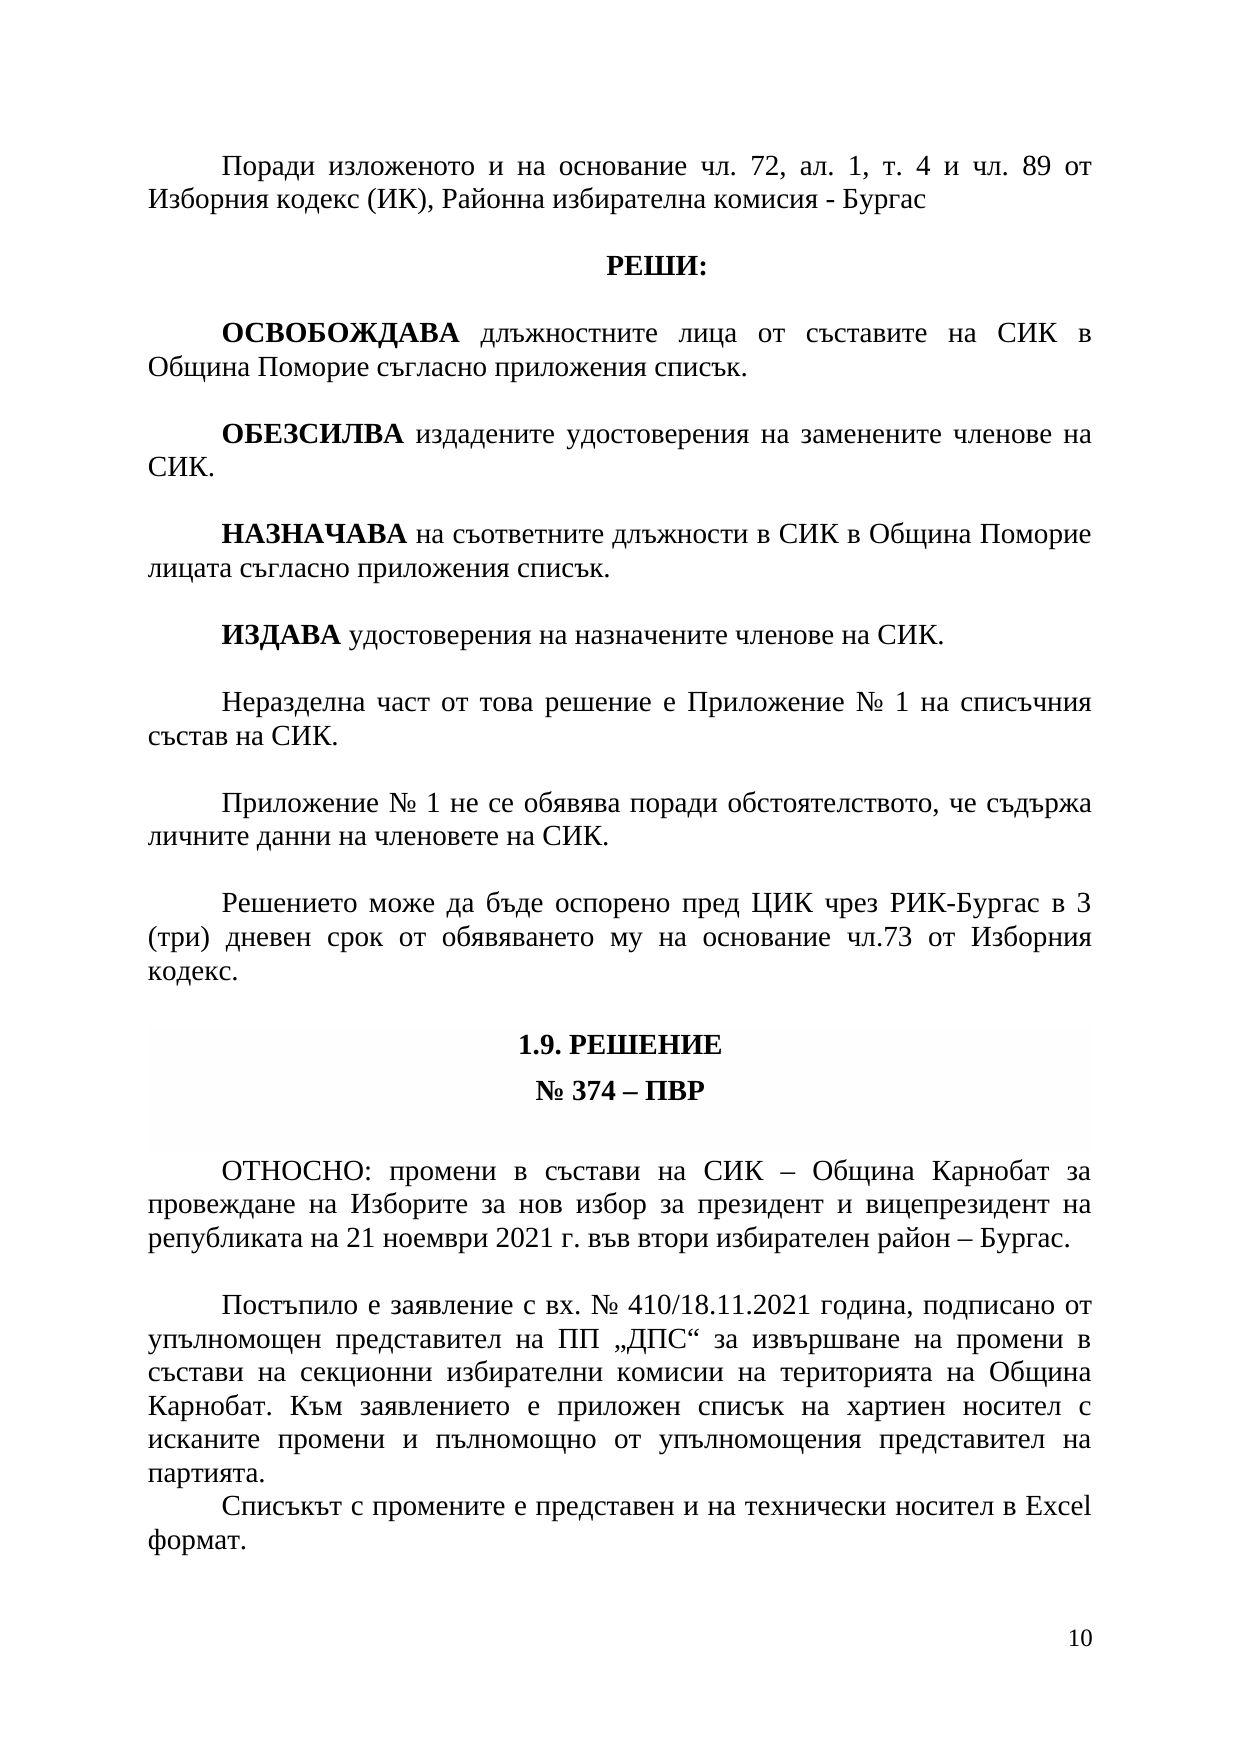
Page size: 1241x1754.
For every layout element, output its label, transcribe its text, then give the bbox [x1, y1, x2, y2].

text НАЗНАЧАВА на съответните длъжности в СИК в Община Поморие лицата съгласно приложения списък. [148, 517, 1093, 584]
text Постъпило е заявление с вх. № 410/18.11.2021 година, подписано от упълномощен представител на ПП „ДПС“ за извършване на промени в състави на секционни избирателни комисии на територията на Община Карнобат. Към заявлението е приложен списък на хартиен носител с исканите промени и пълномощно от упълномощения представител на партията. [148, 1287, 1093, 1488]
text № 374 – ПВР [148, 1073, 1093, 1107]
text Решението може да бъде оспорено пред ЦИК чрез РИК-Бургас в 3 (три) дневен срок от обявяването му на основание чл.73 от Изборния кодекс. [148, 886, 1093, 986]
text ОТНОСНО: промени в състави на СИК – Община Карнобат за провеждане на Изборите за нов избор за президент и вицепрезидент на републиката на 21 ноември 2021 г. във втори избирателен район – Бургас. [148, 1153, 1093, 1254]
text Неразделна част от това решение е Приложение № 1 на списъчния състав на СИК. [148, 684, 1093, 751]
text ОСВОБОЖДАВА длъжностните лица от съставите на СИК в Община Поморие съгласно приложения списък. [148, 315, 1093, 382]
text Приложение № 1 не се обявява поради обстоятелството, че съдържа личните данни на членовете на СИК. [148, 785, 1093, 852]
text Поради изложеното и на основание чл. 72, ал. 1, т. 4 и чл. 89 от Изборния кодекс (ИК), Районна избирателна комисия - Бургас [148, 148, 1093, 215]
text ОБЕЗСИЛВА издадените удостоверения на заменените членове на СИК. [148, 416, 1093, 483]
text 1.9. РЕШЕНИЕ [148, 1027, 1093, 1061]
text РЕШИ: [148, 248, 1093, 282]
text ИЗДАВА удостоверения на назначените членове на СИК. [148, 617, 1093, 651]
text Списъкът с промените е представен и на технически носител в Еxcel формат. [148, 1488, 1093, 1556]
